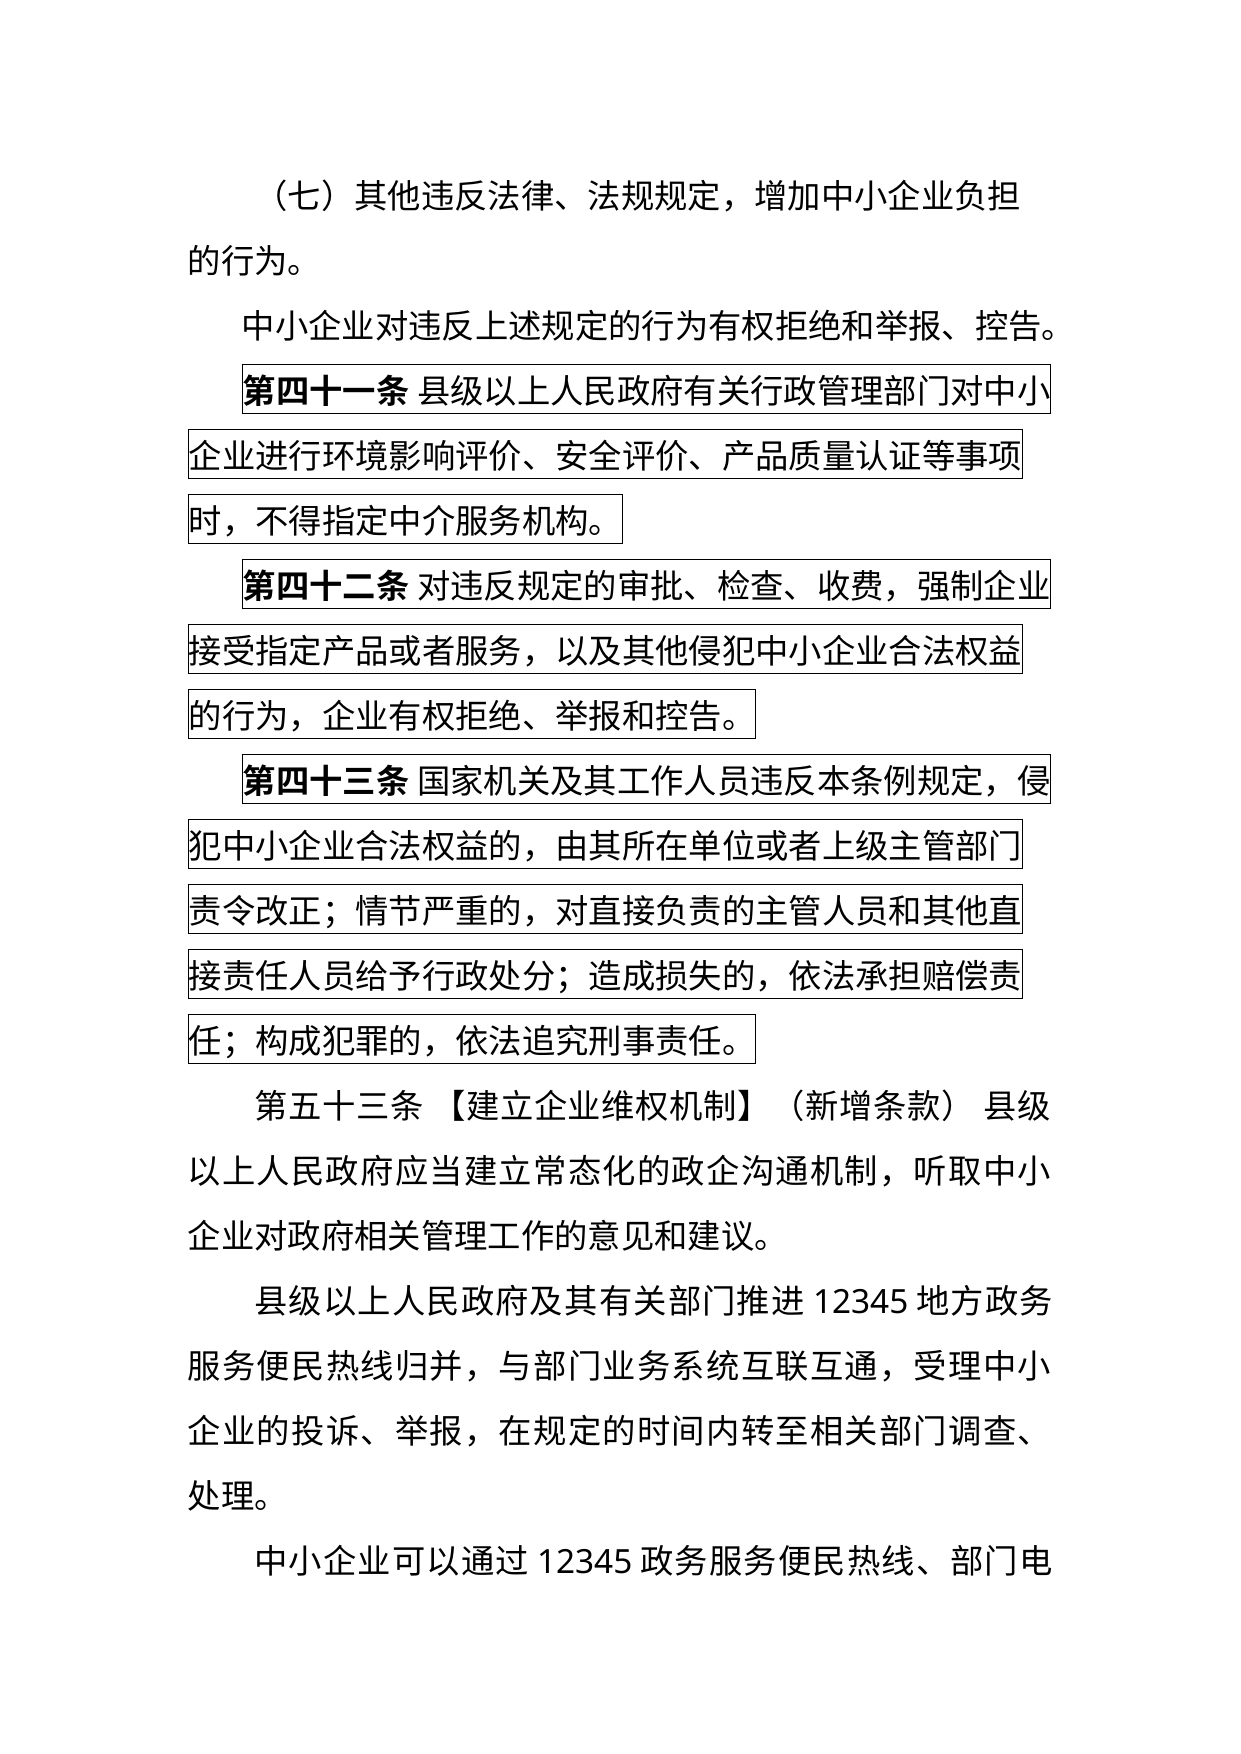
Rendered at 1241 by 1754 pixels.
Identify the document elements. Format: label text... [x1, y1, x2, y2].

text 第四十一条 县级以上人民政府有关行政管理部门对中小企业进行环境影响评价、安全评价、产品质量认证等事项时，不得指定中介服务机构。 [187, 357, 1053, 552]
text 县级以上人民政府及其有关部门推进12345地方政务服务便民热线归并，与部门业务系统互联互通，受理中小企业的投诉、举报，在规定的时间内转至相关部门调查、处理。 [187, 1267, 1053, 1527]
text （七）其他违反法律、法规规定，增加中小企业负担的行为。 [187, 162, 1053, 292]
text 第四十二条 对违反规定的审批、检查、收费，强制企业接受指定产品或者服务，以及其他侵犯中小企业合法权益的行为，企业有权拒绝、举报和控告。 [187, 552, 1053, 747]
text 第四十三条 国家机关及其工作人员违反本条例规定，侵犯中小企业合法权益的，由其所在单位或者上级主管部门责令改正；情节严重的，对直接负责的主管人员和其他直接责任人员给予行政处分；造成损失的，依法承担赔偿责任；构成犯罪的，依法追究刑事责任。 [187, 747, 1053, 1072]
text 第五十三条 【建立企业维权机制】（新增条款） 县级以上人民政府应当建立常态化的政企沟通机制，听取中小企业对政府相关管理工作的意见和建议。 [187, 1072, 1053, 1267]
text 中小企业对违反上述规定的行为有权拒绝和举报、控告。 [187, 292, 1053, 357]
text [187, 1527, 1053, 1592]
